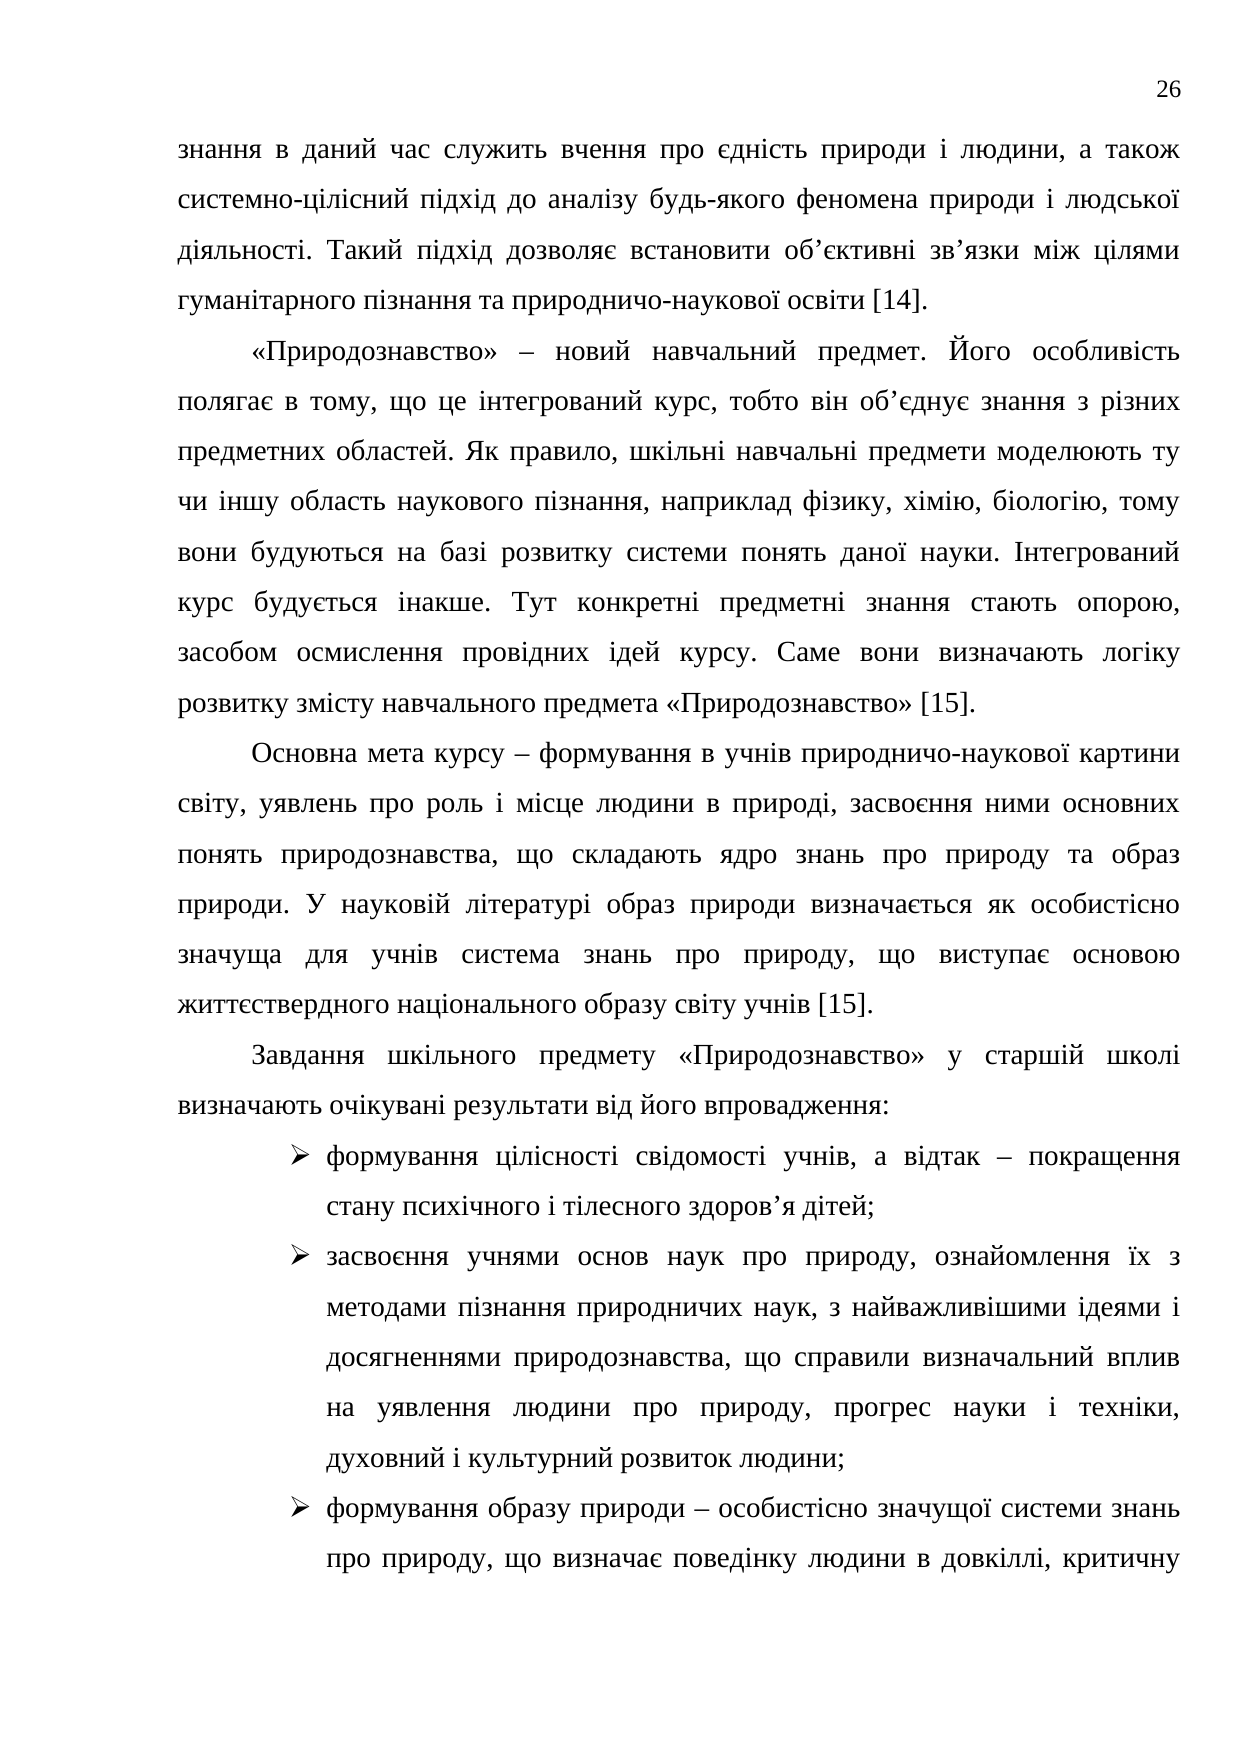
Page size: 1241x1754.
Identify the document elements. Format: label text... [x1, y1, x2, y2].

list формування цілісності свідомості учнів, а відтак – покращення стану психічного і тілесного здоров’я дітей; [288, 1138, 1181, 1222]
list засвоєння учнями основ наук про природу, ознайомлення їх з методами пізнання природничих наук, з найважливішими ідеями і досягненнями природознавства, що справили визначальний вплив на уявлення людини про природу, прогрес науки і техніки, духовний і культурний розвиток людини; [288, 1238, 1181, 1473]
text «Природознавство» – новий навчальний предмет. Його особливість полягає в тому, що це інтегрований курс, тобто він об’єднує знання з різних предметних областей. Як правило, шкільні навчальні предмети моделюють ту чи іншу область наукового пізнання, наприклад фізику, хімію, біологію, тому вони будуються на базі розвитку системи понять даної науки. Інтегрований курс будується інакше. Тут конкретні предметні знання стають опорою, засобом осмислення провідних ідей курсу. Саме вони визначають логіку розвитку змісту навчального предмета «Природознавство» [15]. [177, 333, 1181, 718]
text Завдання шкільного предмету «Природознавство» у старшій школі визначають очікувані результати від його впровадження: [177, 1037, 1181, 1121]
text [177, 131, 1181, 316]
text Основна мета курсу – формування в учнів природничо-наукової картини світу, уявлень про роль і місце людини в природі, засвоєння ними основних понять природознавства, що складають ядро знань про природу та образ природи. У науковій літературі образ природи визначається як особистісно значуща для учнів система знань про природу, що виступає основою життєствердного національного образу світу учнів [15]. [177, 735, 1181, 1020]
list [288, 1490, 1181, 1574]
